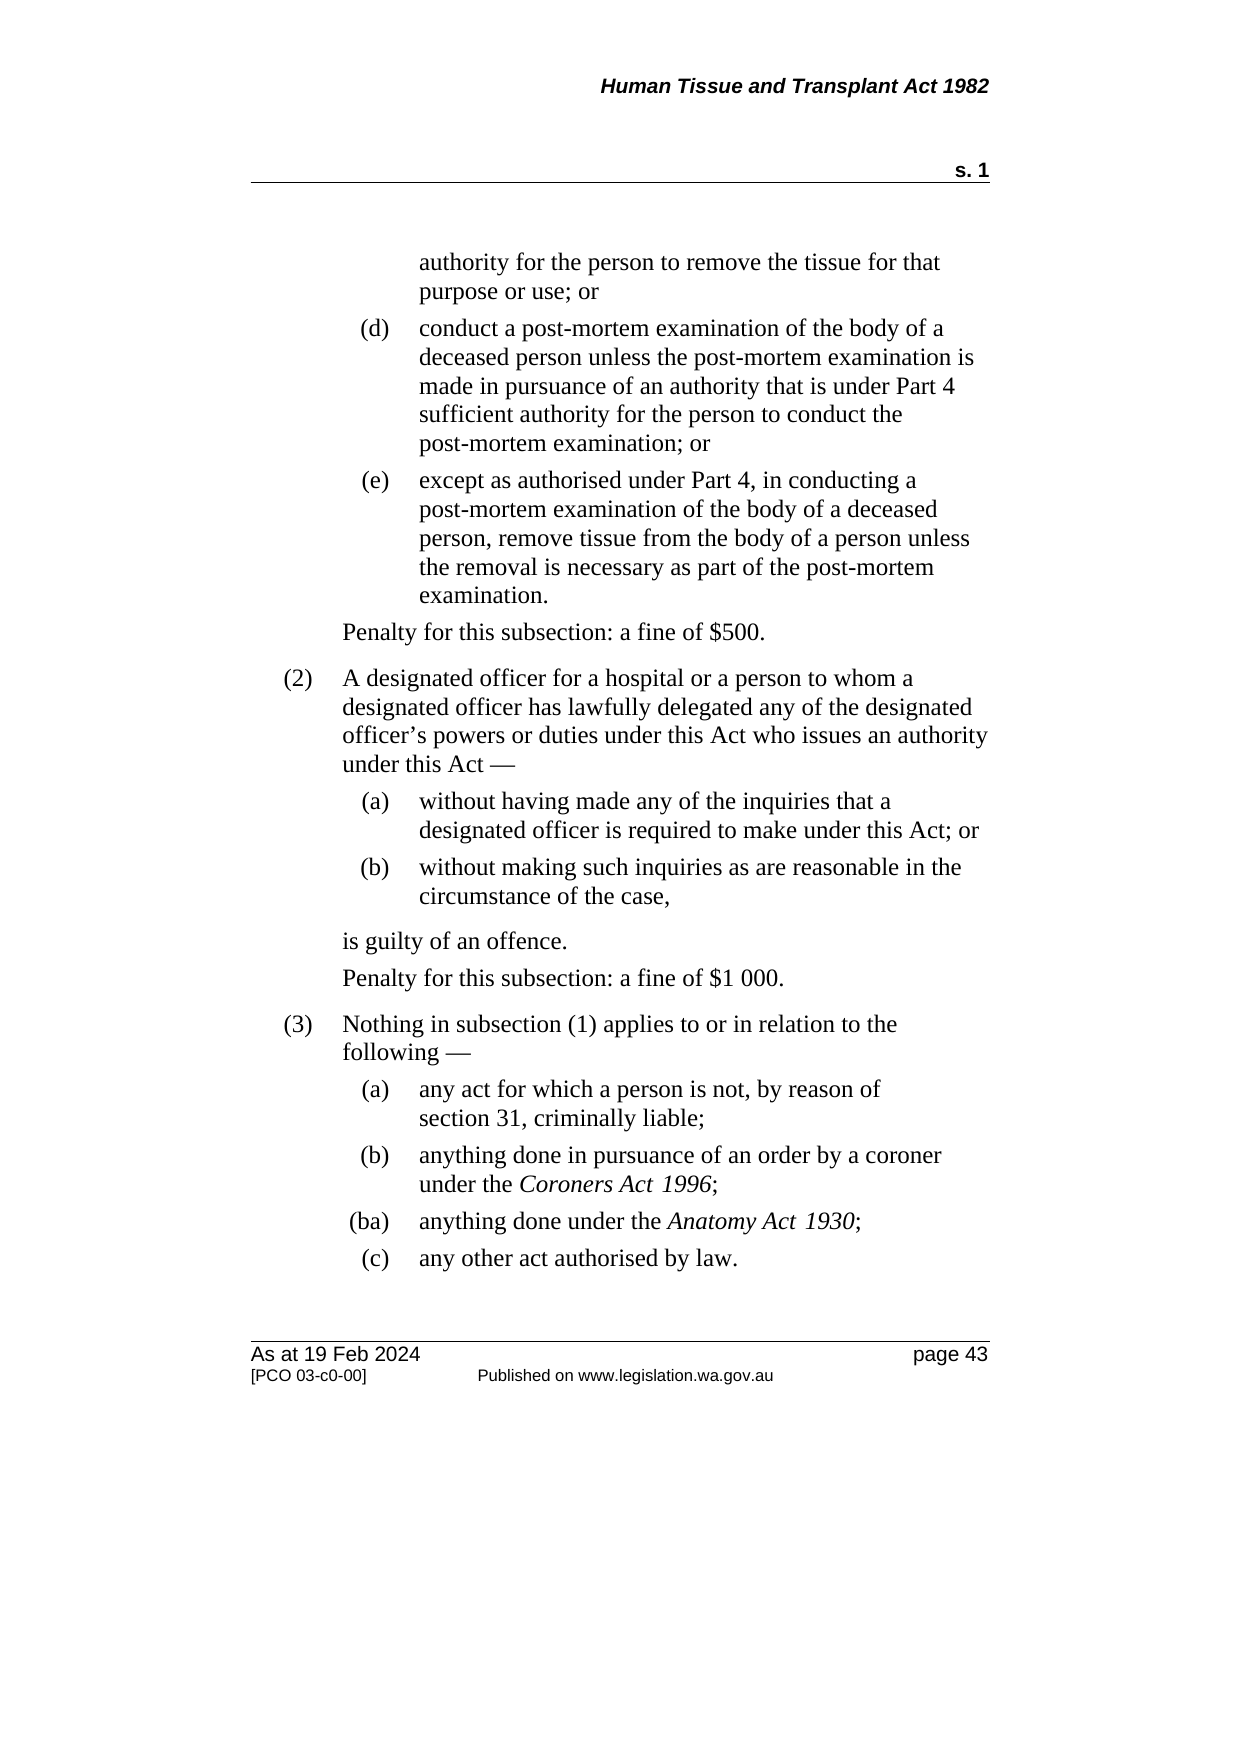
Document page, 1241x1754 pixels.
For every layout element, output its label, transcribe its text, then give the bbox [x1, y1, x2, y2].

text is guilty of an offence. [251, 926, 990, 955]
text (2) A designated officer for a hospital or a person to whom a designated officer has lawfully delegated any of the designated officer’s powers or duties under this Act who issues an authority under this Act — [251, 663, 990, 778]
text Penalty for this subsection: a fine of $500. [251, 617, 990, 646]
text (c) any other act authorised by law. [251, 1243, 990, 1272]
text (a) any act for which a person is not, by reason of section 31, criminally liable; [251, 1074, 990, 1132]
text (e) except as authorised under Part 4, in conducting a post-mortem examination of the body of a deceased person, remove tissue from the body of a person unless the removal is necessary as part of the post-mortem examination. [251, 465, 990, 609]
text (b) anything done in pursuance of an order by a coroner under the Coroners Act 1996; [251, 1140, 990, 1198]
text (ba) anything done under the Anatomy Act 1930; [251, 1206, 990, 1235]
text (b) without making such inquiries as are reasonable in the circumstance of the case, [251, 852, 990, 909]
text (d) conduct a post-mortem examination of the body of a deceased person unless the post-mortem examination is made in pursuance of an authority that is under Part 4 sufficient authority for the person to conduct the post-mortem examination; or [251, 313, 990, 457]
text Penalty for this subsection: a fine of $1 000. [251, 963, 990, 992]
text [251, 247, 990, 305]
text (a) without having made any of the inquiries that a designated officer is required to make under this Act; or [251, 786, 990, 844]
text (3) Nothing in subsection (1) applies to or in relation to the following — [251, 1009, 990, 1066]
